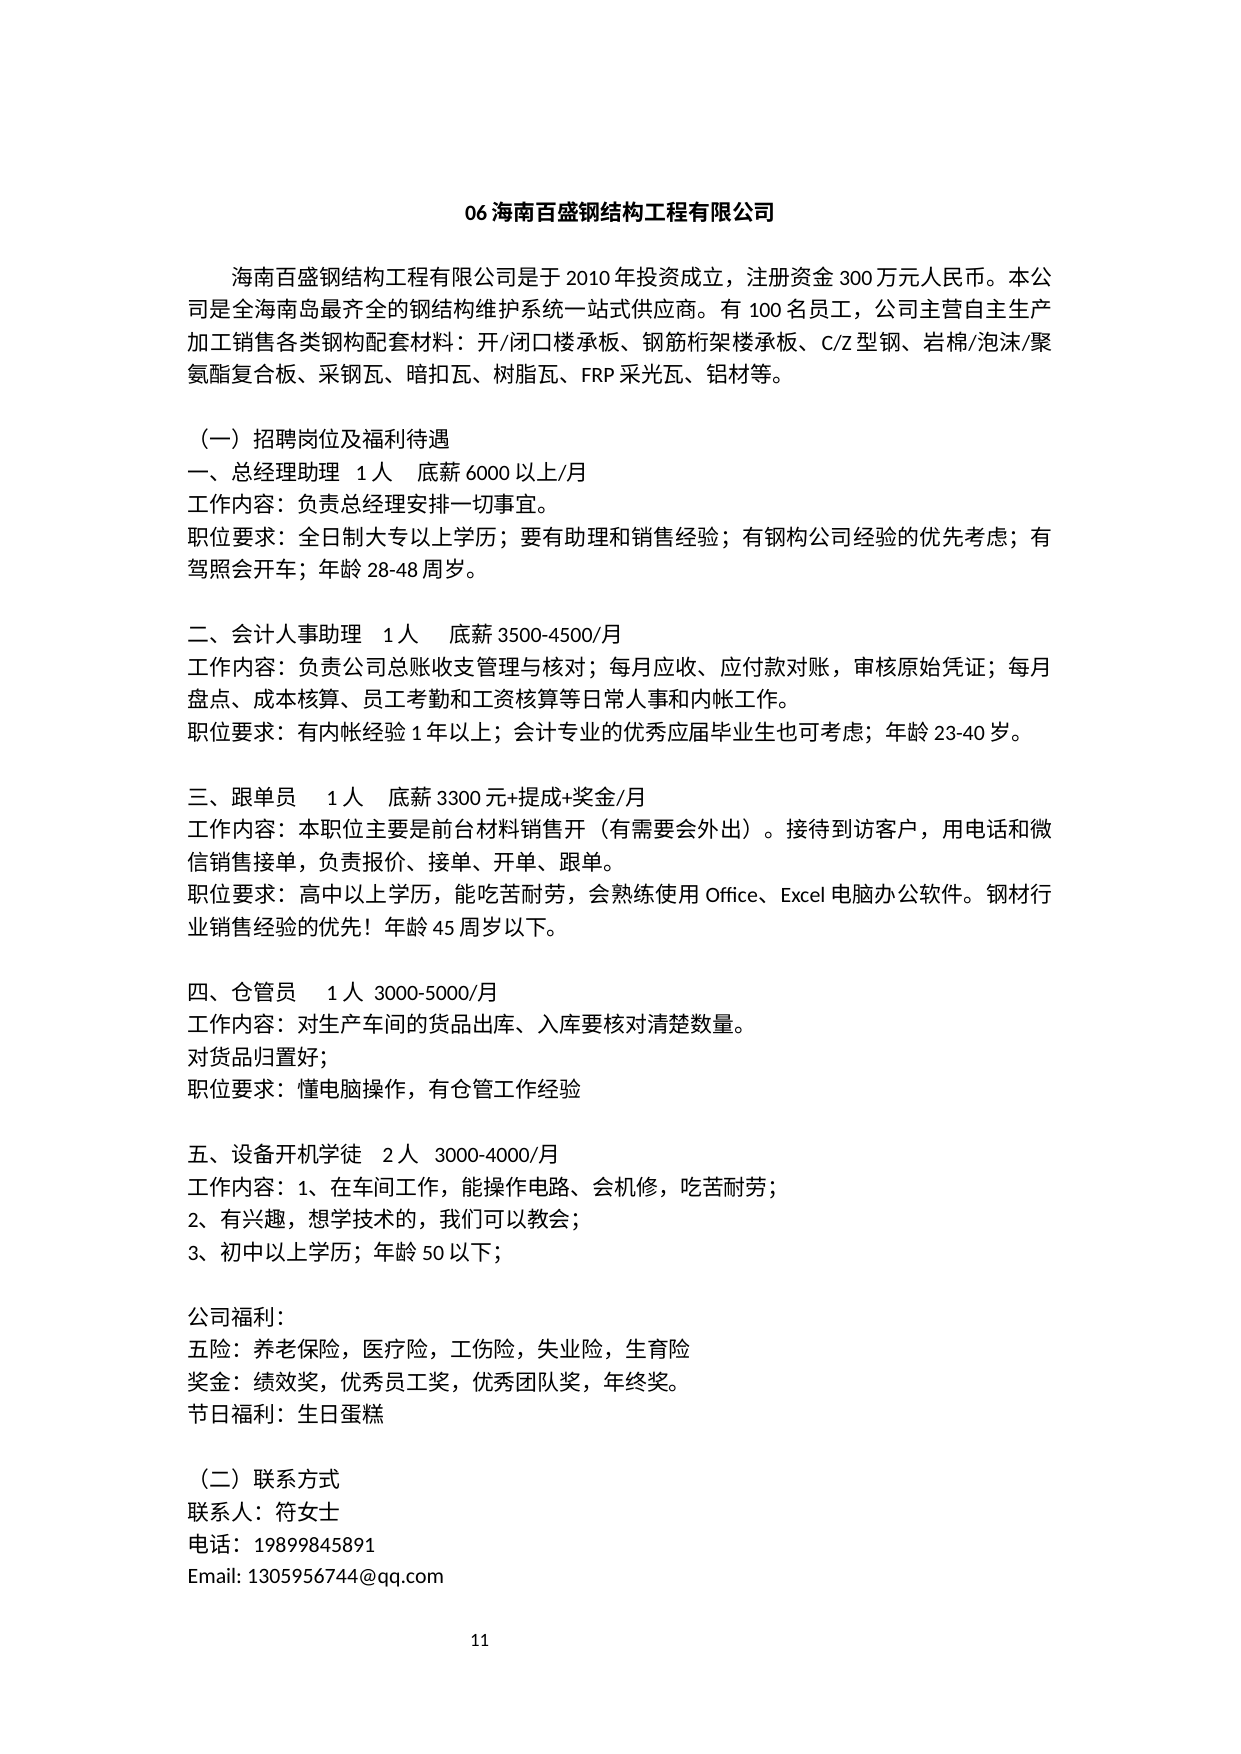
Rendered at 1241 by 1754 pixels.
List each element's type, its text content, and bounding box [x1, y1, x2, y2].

text （一）招聘岗位及福利待遇 [187, 422, 1053, 454]
text 公司福利： [187, 1299, 1053, 1332]
text 四、仓管员 1人 3000-5000/月 [187, 974, 1053, 1007]
text 工作内容：本职位主要是前台材料销售开（有需要会外出）。接待到访客户，用电话和微信销售接单，负责报价、接单、开单、跟单。 [187, 812, 1053, 877]
text 对货品归置好； [187, 1039, 1053, 1072]
text 职位要求：有内帐经验1年以上；会计专业的优秀应届毕业生也可考虑；年龄23-40岁。 [187, 714, 1053, 747]
text 奖金：绩效奖，优秀员工奖，优秀团队奖，年终奖。 [187, 1364, 1053, 1397]
text 二、会计人事助理 1人 底薪3500-4500/月 [187, 617, 1053, 649]
text 职位要求：全日制大专以上学历；要有助理和销售经验；有钢构公司经验的优先考虑；有驾照会开车；年龄28-48周岁。 [187, 519, 1053, 584]
text 职位要求：高中以上学历，能吃苦耐劳，会熟练使用Office、Excel电脑办公软件。钢材行业销售经验的优先！年龄45周岁以下。 [187, 877, 1053, 942]
text Email: 1305956744@qq.com [187, 1559, 1053, 1592]
text 五、设备开机学徒 2人 3000-4000/月 [187, 1137, 1053, 1169]
text 2、有兴趣，想学技术的，我们可以教会； [187, 1202, 1053, 1234]
text 工作内容：对生产车间的货品出库、入库要核对清楚数量。 [187, 1007, 1053, 1039]
text 电话：19899845891 [187, 1527, 1053, 1559]
text 五险：养老保险，医疗险，工伤险，失业险，生育险 [187, 1332, 1053, 1364]
text 3、初中以上学历；年龄50以下； [187, 1234, 1053, 1267]
text 职位要求：懂电脑操作，有仓管工作经验 [187, 1072, 1053, 1104]
text 06海南百盛钢结构工程有限公司 [187, 194, 1053, 227]
text 一、总经理助理 1人 底薪6000以上/月 [187, 454, 1053, 487]
text 工作内容：1、在车间工作，能操作电路、会机修，吃苦耐劳； [187, 1169, 1053, 1202]
text 工作内容：负责总经理安排一切事宜。 [187, 487, 1053, 519]
text 节日福利：生日蛋糕 [187, 1397, 1053, 1429]
text 海南百盛钢结构工程有限公司是于2010年投资成立，注册资金300万元人民币。本公司是全海南岛最齐全的钢结构维护系统一站式供应商。有100名员工，公司主营自主生产加工销售各类钢构配套材料：开/闭口楼承板、钢筋桁架楼承板、C/Z型钢、岩棉/泡沫/聚氨酯复合板、采钢瓦、暗扣瓦、树脂瓦、FRP采光瓦、铝材等。 [187, 259, 1053, 389]
text 工作内容：负责公司总账收支管理与核对；每月应收、应付款对账，审核原始凭证；每月盘点、成本核算、员工考勤和工资核算等日常人事和内帐工作。 [187, 649, 1053, 714]
text 三、跟单员 1人 底薪3300元+提成+奖金/月 [187, 779, 1053, 812]
text 联系人：符女士 [187, 1494, 1053, 1527]
text （二）联系方式 [187, 1462, 1053, 1494]
